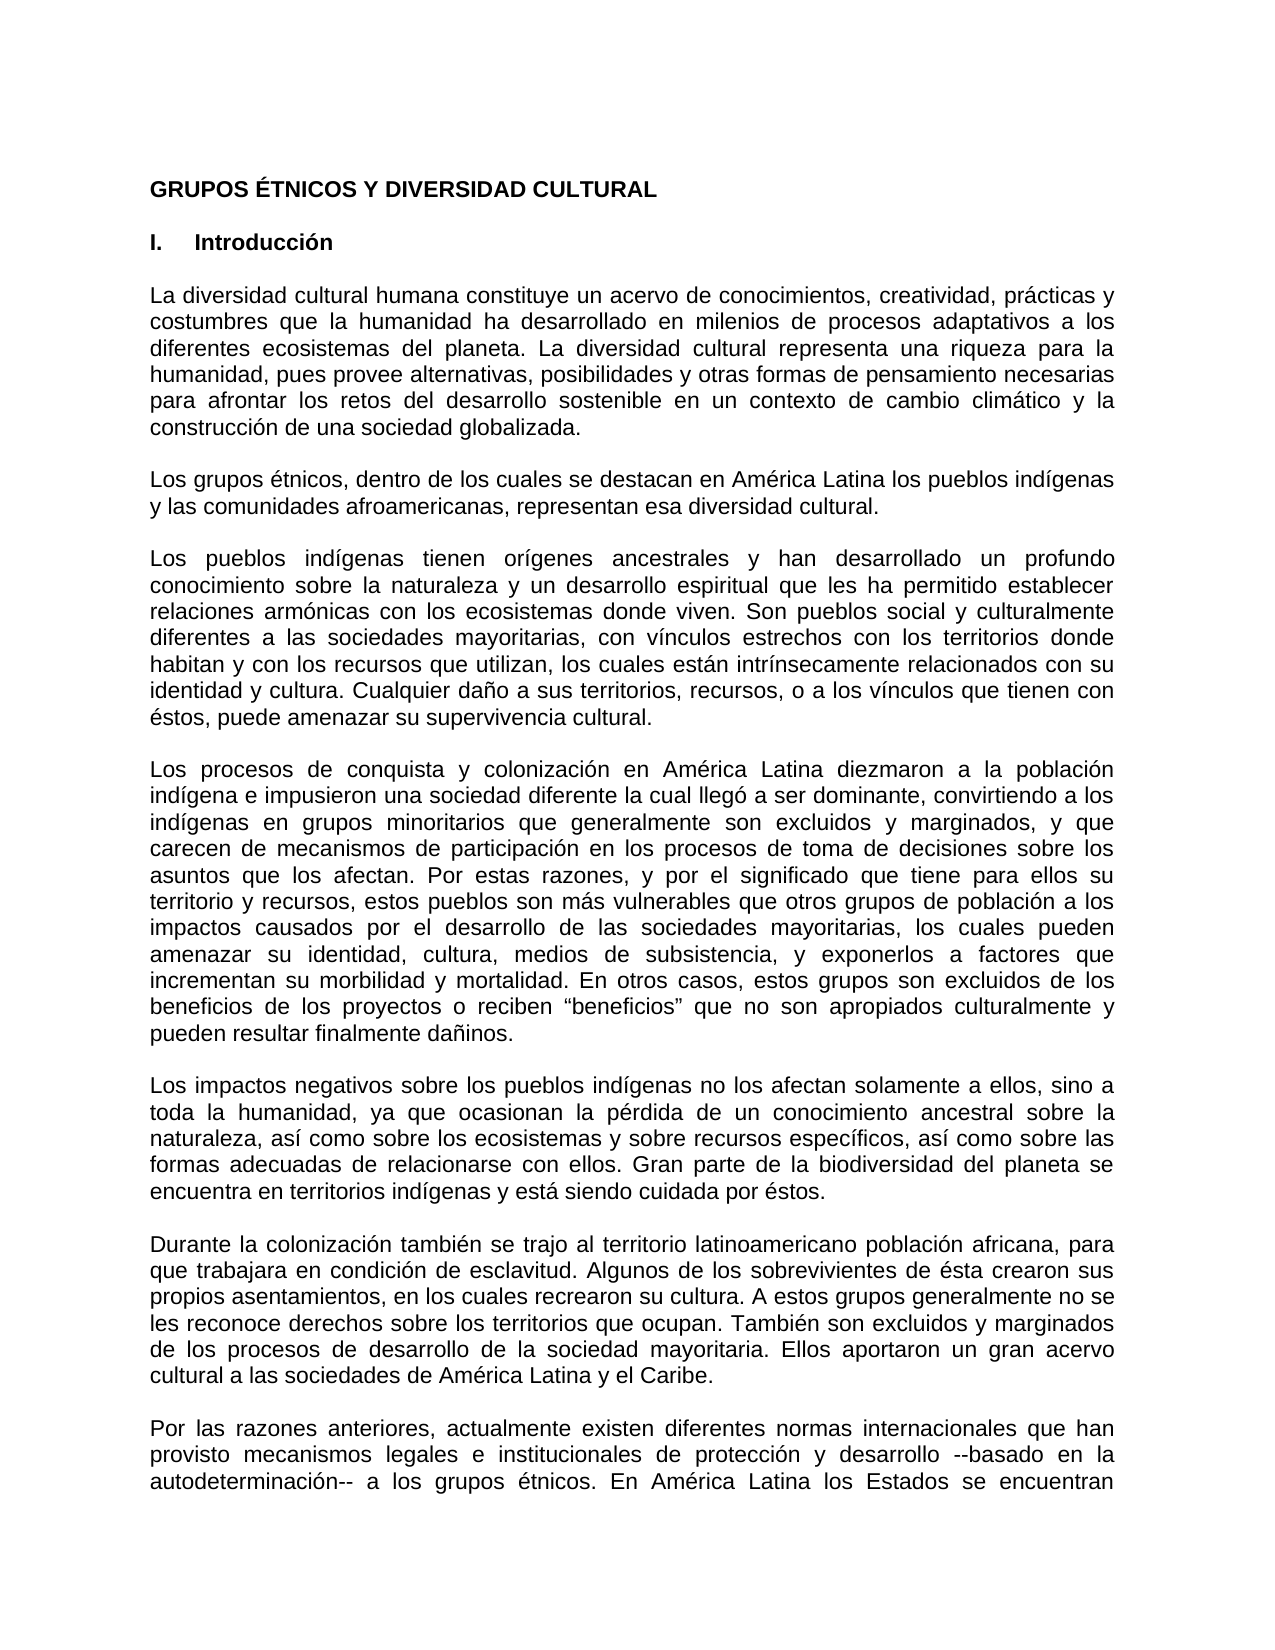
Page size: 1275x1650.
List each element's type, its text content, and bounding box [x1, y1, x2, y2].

text I. Introducción [149, 229, 1125, 255]
text La diversidad cultural humana constituye un acervo de conocimientos, creatividad, prácticas y costumbres que la humanidad ha desarrollado en milenios de procesos adaptativos a los diferentes ecosistemas del planeta. La diversidad cultural representa una riqueza para la humanidad, pues provee alternativas, posibilidades y otras formas de pensamiento necesarias para afrontar los retos del desarrollo sostenible en un contexto de cambio climático y la construcción de una sociedad globalizada. [149, 282, 1115, 440]
text GRUPOS ÉTNICOS Y DIVERSIDAD CULTURAL [149, 176, 1125, 203]
text Los impactos negativos sobre los pueblos indígenas no los afectan solamente a ellos, sino a toda la humanidad, ya que ocasionan la pérdida de un conocimiento ancestral sobre la naturaleza, así como sobre los ecosistemas y sobre recursos específicos, así como sobre las formas adecuadas de relacionarse con ellos. Gran parte de la biodiversidad del planeta se encuentra en territorios indígenas y está siendo cuidada por éstos. [149, 1072, 1115, 1204]
text Los procesos de conquista y colonización en América Latina diezmaron a la población indígena e impusieron una sociedad diferente la cual llegó a ser dominante, convirtiendo a los indígenas en grupos minoritarios que generalmente son excluidos y marginados, y que carecen de mecanismos de participación en los procesos de toma de decisiones sobre los asuntos que los afectan. Por estas razones, y por el significado que tiene para ellos su territorio y recursos, estos pueblos son más vulnerables que otros grupos de población a los impactos causados por el desarrollo de las sociedades mayoritarias, los cuales pueden amenazar su identidad, cultura, medios de subsistencia, y exponerlos a factores que incrementan su morbilidad y mortalidad. En otros casos, estos grupos son excluidos de los beneficios de los proyectos o reciben “beneficios” que no son apropiados culturalmente y pueden resultar finalmente dañinos. [149, 756, 1115, 1046]
text Los grupos étnicos, dentro de los cuales se destacan en América Latina los pueblos indígenas y las comunidades afroamericanas, representan esa diversidad cultural. [149, 466, 1115, 519]
text Los pueblos indígenas tienen orígenes ancestrales y han desarrollado un profundo conocimiento sobre la naturaleza y un desarrollo espiritual que les ha permitido establecer relaciones armónicas con los ecosistemas donde viven. Son pueblos social y culturalmente diferentes a las sociedades mayoritarias, con vínculos estrechos con los territorios donde habitan y con los recursos que utilizan, los cuales están intrínsecamente relacionados con su identidad y cultura. Cualquier daño a sus territorios, recursos, o a los vínculos que tienen con éstos, puede amenazar su supervivencia cultural. [149, 545, 1115, 730]
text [149, 1415, 1115, 1494]
text Durante la colonización también se trajo al territorio latinoamericano población africana, para que trabajara en condición de esclavitud. Algunos de los sobrevivientes de ésta crearon sus propios asentamientos, en los cuales recrearon su cultura. A estos grupos generalmente no se les reconoce derechos sobre los territorios que ocupan. También son excluidos y marginados de los procesos de desarrollo de la sociedad mayoritaria. Ellos aportaron un gran acervo cultural a las sociedades de América Latina y el Caribe. [149, 1231, 1115, 1389]
